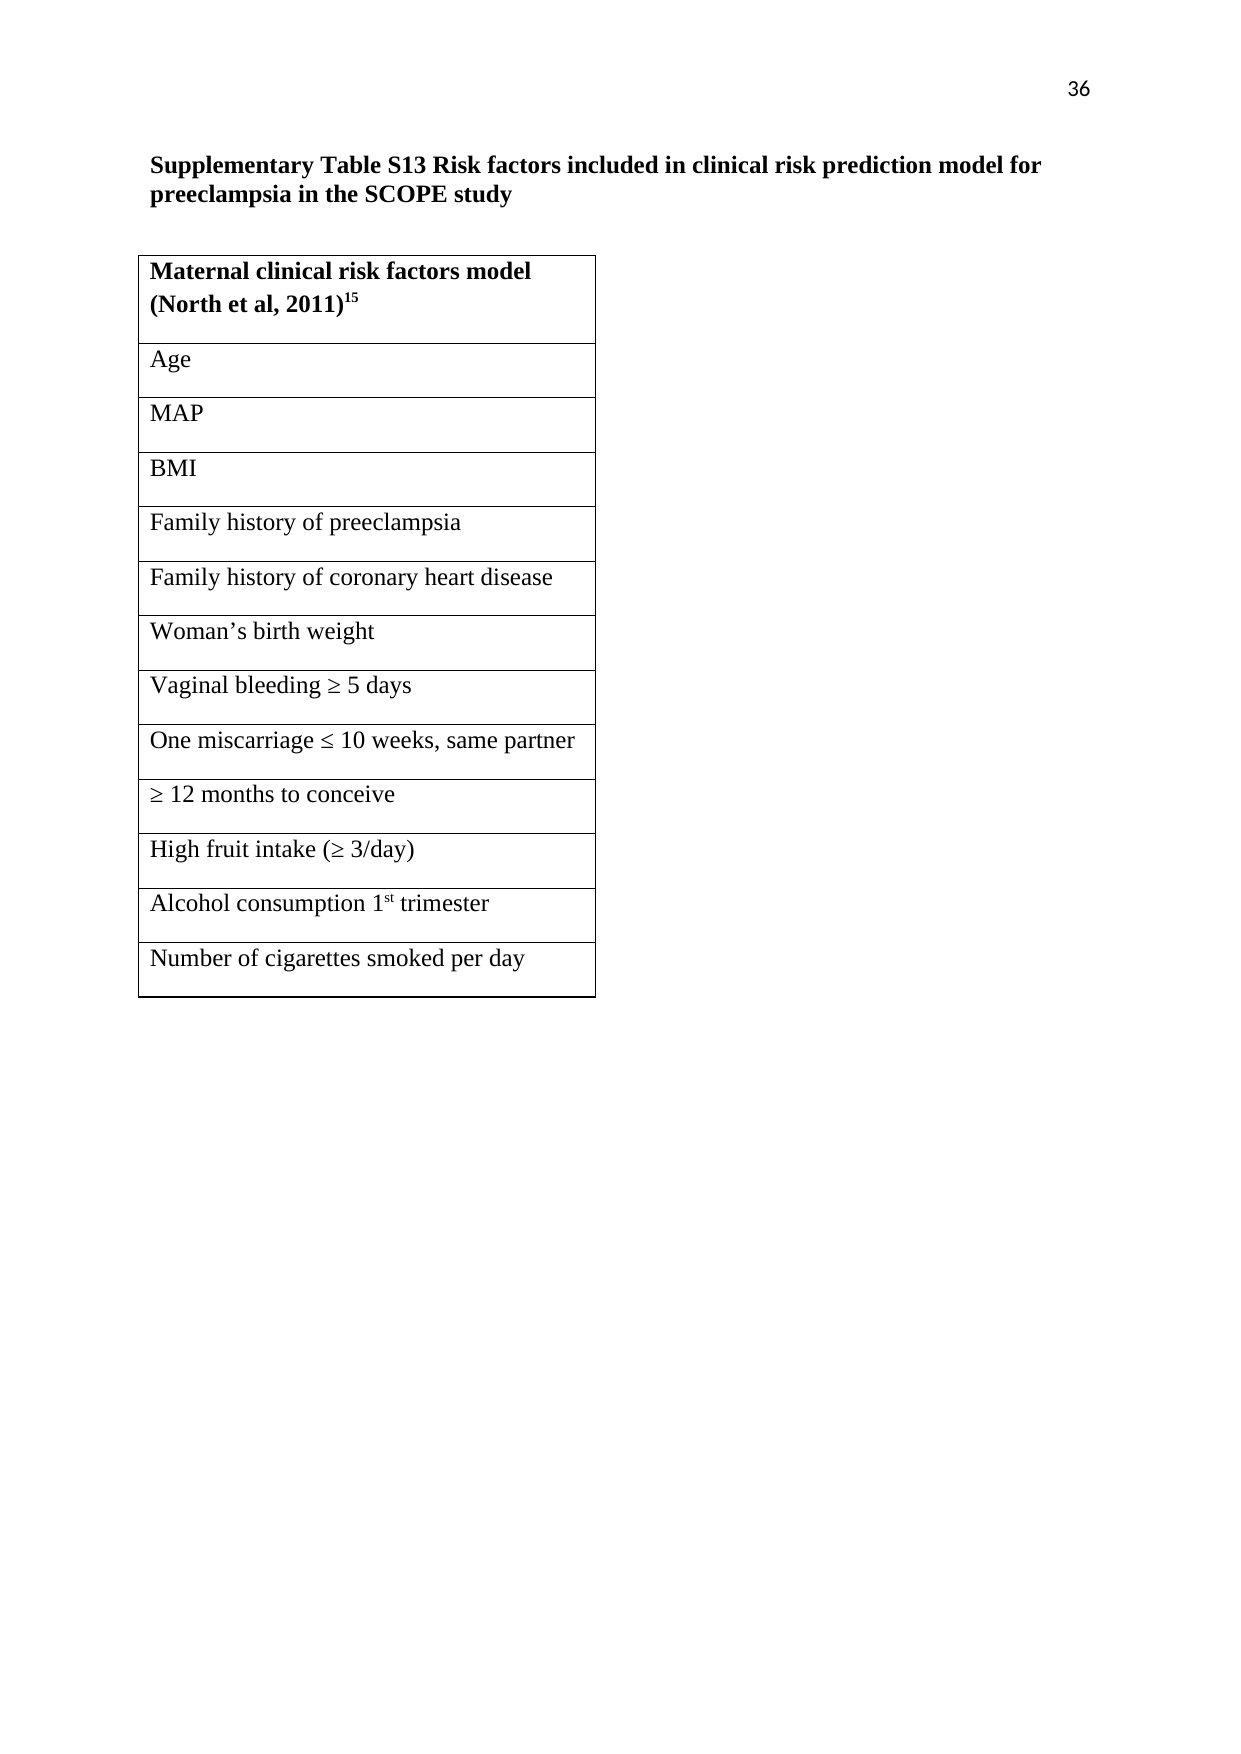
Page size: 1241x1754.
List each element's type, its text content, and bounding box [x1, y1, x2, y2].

table_cell Vaginal bleeding ≥ 5 days [139, 671, 595, 724]
table_cell ≥ 12 months to conceive [139, 780, 595, 833]
table_cell Woman’s birth weight [139, 616, 595, 669]
table_cell Number of cigarettes smoked per day [139, 943, 595, 996]
table_cell MAP [139, 398, 595, 452]
table_cell One miscarriage ≤ 10 weeks, same partner [139, 725, 595, 778]
table_cell Age [139, 344, 595, 397]
table_header Maternal clinical risk factors model (North et al, 2011)15 [139, 256, 595, 343]
table_cell Family history of coronary heart disease [139, 562, 595, 615]
table_cell High fruit intake (≥ 3/day) [139, 834, 595, 887]
table_cell Family history of preeclampsia [139, 507, 595, 561]
table_cell Alcohol consumption 1st trimester [139, 889, 595, 942]
table_cell BMI [139, 453, 595, 506]
text Supplementary Table S13 Risk factors included in clinical risk prediction model for preeclampsia in the SCOPE study [150, 150, 1090, 207]
